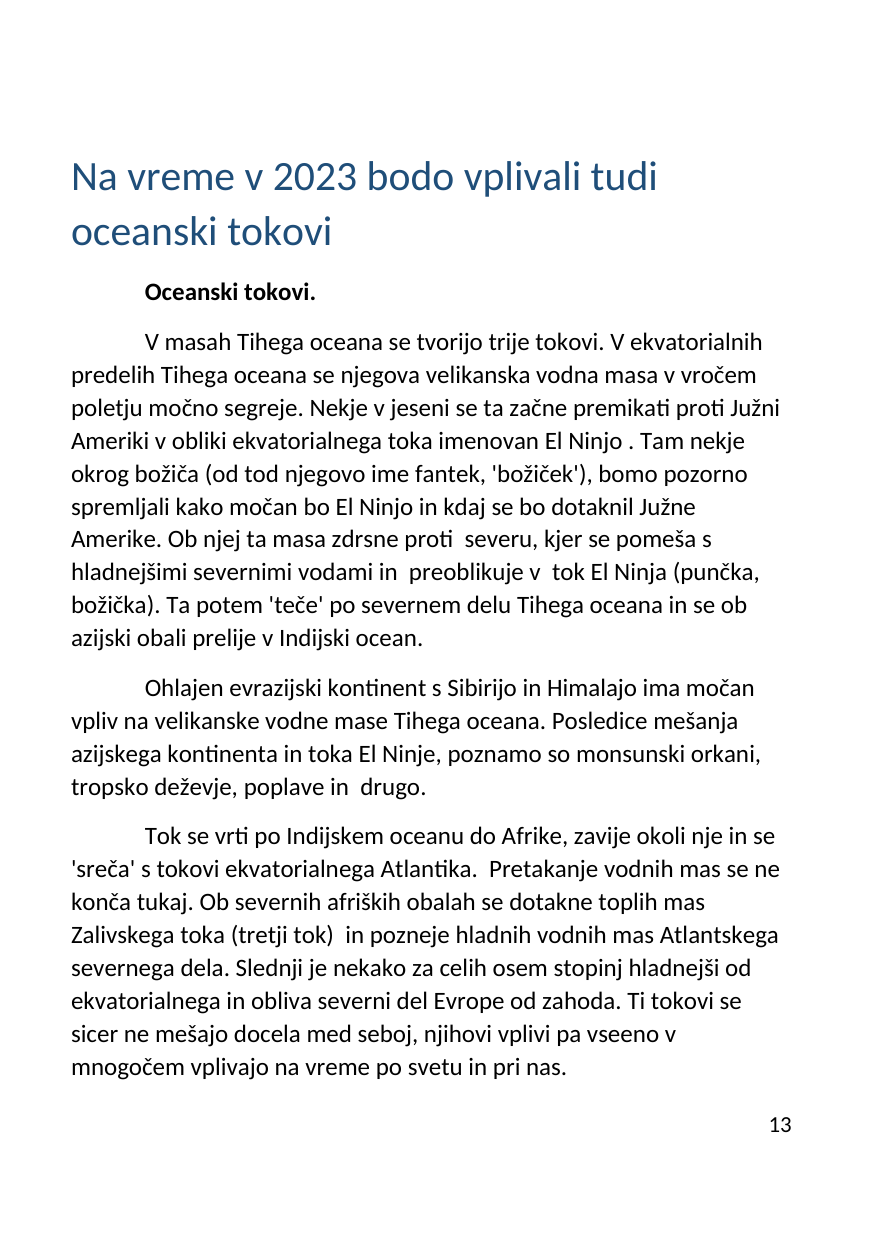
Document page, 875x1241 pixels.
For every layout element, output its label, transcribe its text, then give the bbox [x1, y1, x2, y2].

text Na vreme v 2023 bodo vplivali tudi oceanski tokovi [71, 150, 791, 256]
text V masah Tihega oceana se tvorijo trije tokovi. V ekvatorialnih predelih Tihega oceana se njegova velikanska vodna masa v vročem poletju močno segreje. Nekje v jeseni se ta začne premikati proti Južni Ameriki v obliki ekvatorialnega toka imenovan El Ninjo . Tam nekje okrog božiča (od tod njegovo ime fantek, 'božiček'), bomo pozorno spremljali kako močan bo El Ninjo in kdaj se bo dotaknil Južne Amerike. Ob njej ta masa zdrsne proti severu, kjer se pomeša s hladnejšimi severnimi vodami in preoblikuje v tok El Ninja (punčka, božička). Ta potem 'teče' po severnem delu Tihega oceana in se ob azijski obali prelije v Indijski ocean. [71, 326, 791, 653]
text Tok se vrti po Indijskem oceanu do Afrike, zavije okoli nje in se 'sreča' s tokovi ekvatorialnega Atlantika. Pretakanje vodnih mas se ne konča tukaj. Ob severnih afriških obalah se dotakne toplih mas Zalivskega toka (tretji tok) in pozneje hladnih vodnih mas Atlantskega severnega dela. Slednji je nekako za celih osem stopinj hladnejši od ekvatorialnega in obliva severni del Evrope od zahoda. Ti tokovi se sicer ne mešajo docela med seboj, njihovi vplivi pa vseeno v mnogočem vplivajo na vreme po svetu in pri nas. [71, 820, 791, 1081]
text Ohlajen evrazijski kontinent s Sibirijo in Himalajo ima močan vpliv na velikanske vodne mase Tihega oceana. Posledice mešanja azijskega kontinenta in toka El Ninje, poznamo so monsunski orkani, tropsko deževje, poplave in drugo. [71, 672, 791, 801]
text Oceanski tokovi. [71, 276, 791, 307]
